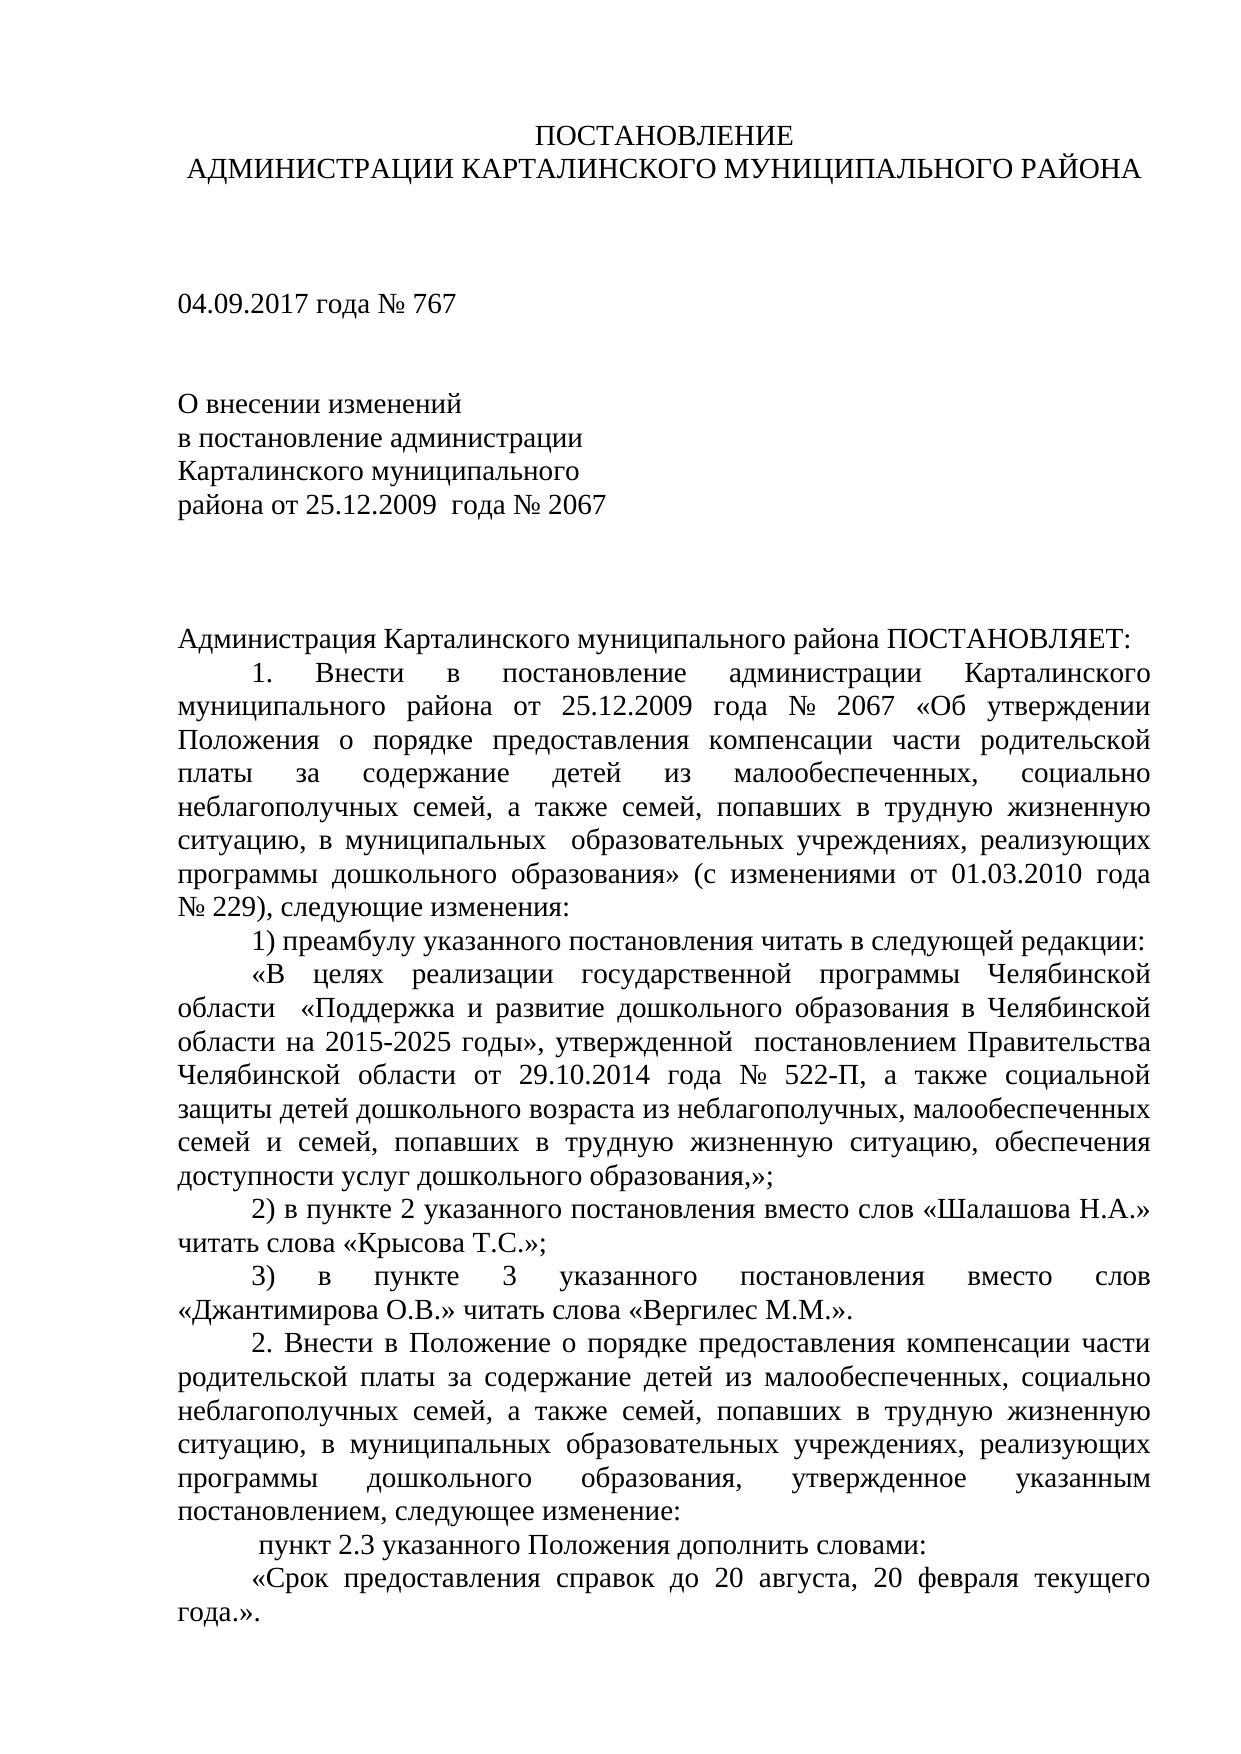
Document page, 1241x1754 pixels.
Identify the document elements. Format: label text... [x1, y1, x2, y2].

text 2) в пункте 2 указанного постановления вместо слов «Шалашова Н.А.» читать слова «Крысова Т.С.»; [177, 1191, 1152, 1258]
text «Срок предоставления справок до 20 августа, 20 февраля текущего года.». [177, 1560, 1152, 1627]
text О внесении изменений [177, 386, 1152, 420]
text Карталинского муниципального [177, 453, 1152, 487]
text 3) в пункте 3 указанного постановления вместо слов «Джантимирова О.В.» читать слова «Вергилес М.М.». [177, 1258, 1152, 1326]
text в постановление администрации [177, 420, 1152, 453]
text 04.09.2017 года № 767 [177, 286, 1152, 319]
text района от 25.12.2009 года № 2067 [177, 487, 1152, 521]
text «В целях реализации государственной программы Челябинской области «Поддержка и развитие дошкольного образования в Челябинской области на 2015-2025 годы», утвержденной постановлением Правительства Челябинской области от 29.10.2014 года № 522-П, а также социальной защиты детей дошкольного возраста из неблагополучных, малообеспеченных семей и семей, попавших в трудную жизненную ситуацию, обеспечения доступности услуг дошкольного образования,»; [177, 957, 1152, 1191]
text 1. Внести в постановление администрации Карталинского муниципального района от 25.12.2009 года № 2067 «Об утверждении Положения о порядке предоставления компенсации части родительской платы за содержание детей из малообеспеченных, социально неблагополучных семей, а также семей, попавших в трудную жизненную ситуацию, в муниципальных образовательных учреждениях, реализующих программы дошкольного образования» (с изменениями от 01.03.2010 года № 229), следующие изменения: [177, 655, 1152, 923]
text Администрация Карталинского муниципального района ПОСТАНОВЛЯЕТ: [177, 621, 1152, 655]
text ПОСТАНОВЛЕНИЕ [177, 118, 1152, 152]
text 2. Внести в Положение о порядке предоставления компенсации части родительской платы за содержание детей из малообеспеченных, социально неблагополучных семей, а также семей, попавших в трудную жизненную ситуацию, в муниципальных образовательных учреждениях, реализующих программы дошкольного образования, утвержденное указанным постановлением, следующее изменение: [177, 1326, 1152, 1527]
text 1) преамбулу указанного постановления читать в следующей редакции: [177, 923, 1152, 957]
text АДМИНИСТРАЦИИ КАРТАЛИНСКОГО МУНИЦИПАЛЬНОГО РАЙОНА [177, 152, 1152, 185]
text пункт 2.3 указанного Положения дополнить словами: [177, 1527, 1152, 1560]
